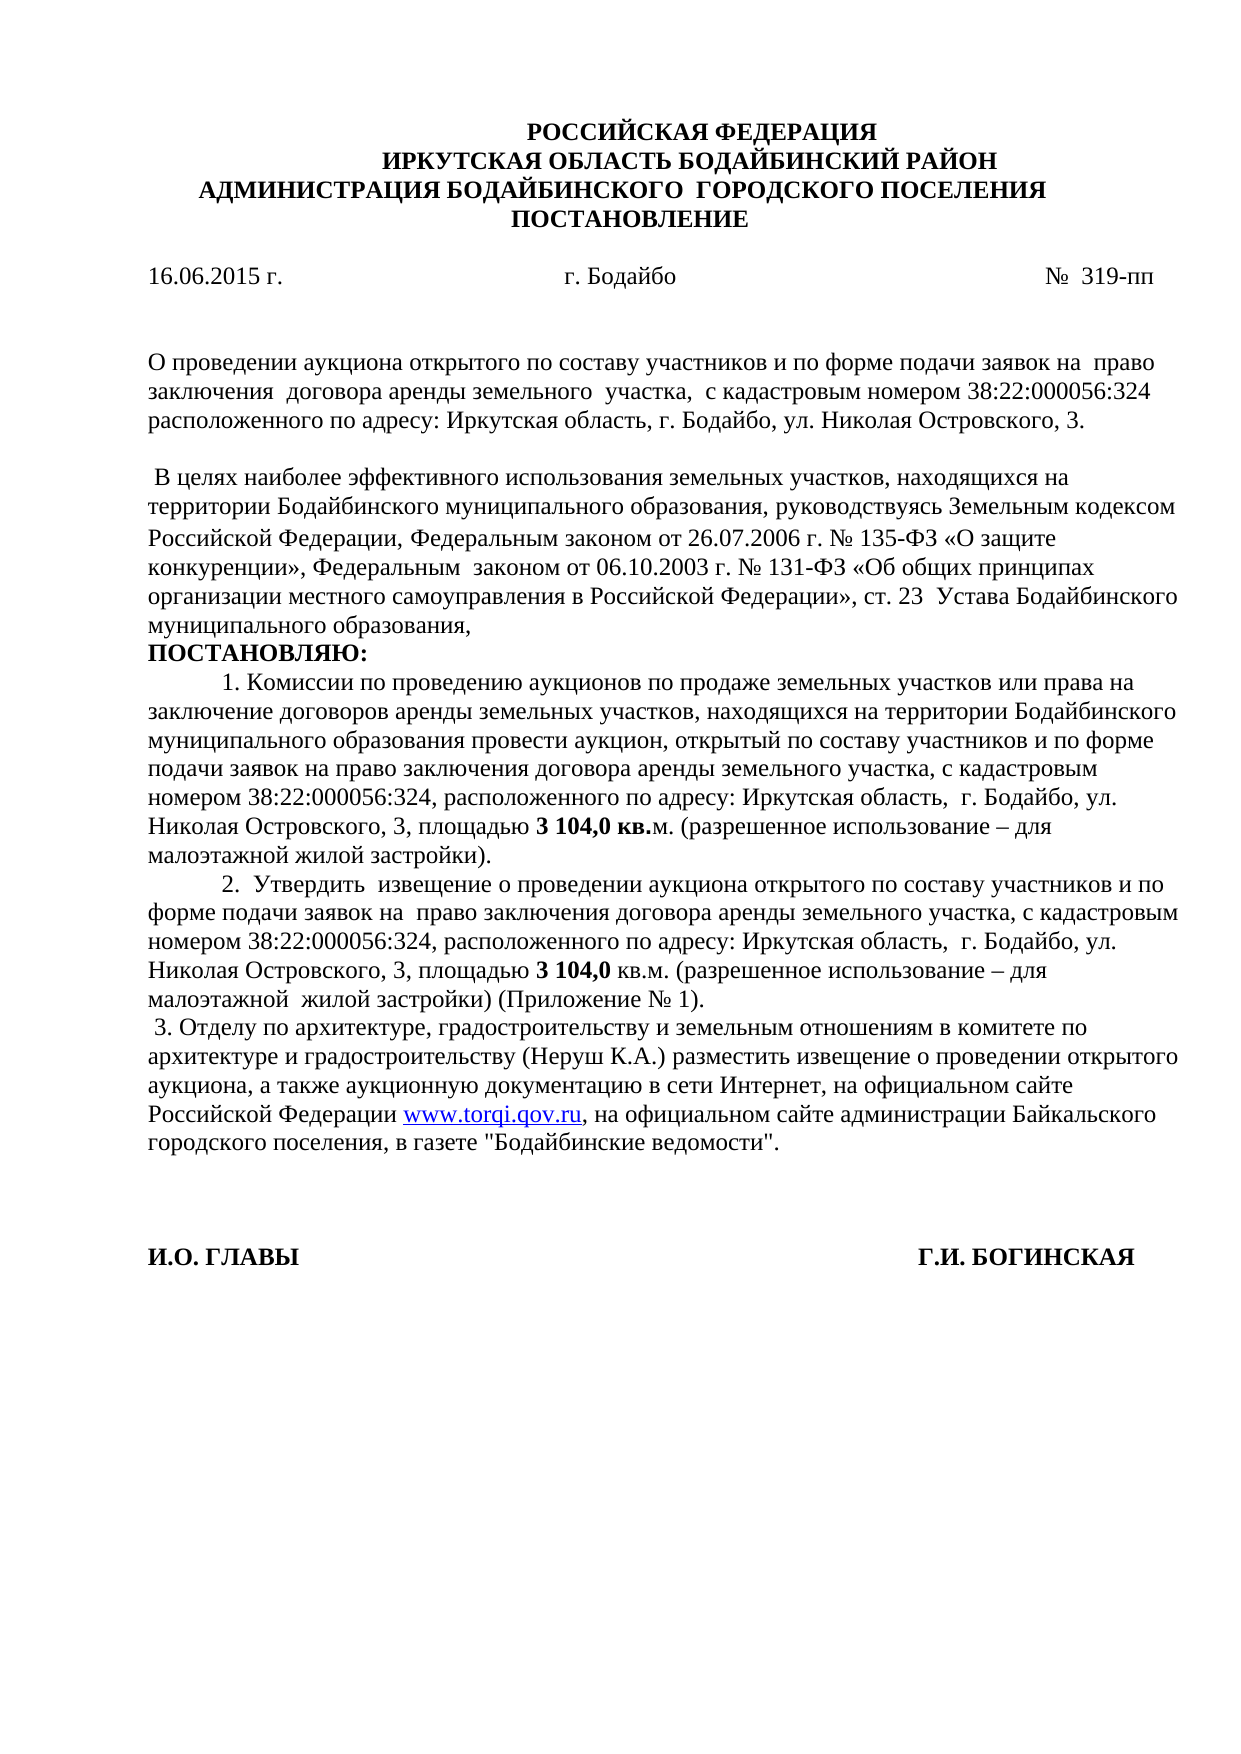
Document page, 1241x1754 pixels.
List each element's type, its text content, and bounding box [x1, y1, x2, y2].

text И.О. ГЛАВЫ Г.И. БОГИНСКАЯ [148, 1242, 1181, 1271]
text 2. Утвердить извещение о проведении аукциона открытого по составу участников и по форме подачи заявок на право заключения договора аренды земельного участка, с кадастровым номером 38:22:000056:324, расположенного по адресу: Иркутская область, г. Бодайбо, ул. Николая Островского, 3, площадью 3 104,0 кв.м. (разрешенное использование – для малоэтажной жилой застройки) (Приложение № 1). [148, 869, 1181, 1012]
text О проведении аукциона открытого по составу участников и по форме подачи заявок на право заключения договора аренды земельного участка, с кадастровым номером 38:22:000056:324 расположенного по адресу: Иркутская область, г. Бодайбо, ул. Николая Островского, 3. [148, 347, 1181, 434]
text ИРКУТСКАЯ ОБЛАСТЬ БОДАЙБИНСКИЙ РАЙОН [148, 146, 1181, 175]
text РОССИЙСКАЯ ФЕДЕРАЦИЯ [148, 117, 1181, 146]
text ПОСТАНОВЛЕНИЕ [148, 204, 1181, 232]
text ПОСТАНОВЛЯЮ: [148, 638, 1181, 667]
text 16.06.2015 г. г. Бодайбо № 319-пп [148, 261, 1181, 290]
text 3. Отделу по архитектуре, градостроительству и земельным отношениям в комитете по архитектуре и градостроительству (Неруш К.А.) разместить извещение о проведении открытого аукциона, а также аукционную документацию в сети Интернет, на официальном сайте Российской Федерации www.torqi.qov.ru, на официальном сайте администрации Байкальского городского поселения, в газете "Бодайбинские ведомости". [148, 1012, 1181, 1156]
text 1. Комиссии по проведению аукционов по продаже земельных участков или права на заключение договоров аренды земельных участков, находящихся на территории Бодайбинского муниципального образования провести аукцион, открытый по составу участников и по форме подачи заявок на право заключения договора аренды земельного участка, с кадастровым номером 38:22:000056:324, расположенного по адресу: Иркутская область, г. Бодайбо, ул. Николая Островского, 3, площадью 3 104,0 кв.м. (разрешенное использование – для малоэтажной жилой застройки). [148, 667, 1181, 869]
text В целях наиболее эффективного использования земельных участков, находящихся на территории Бодайбинского муниципального образования, руководствуясь Земельным кодексом Российской Федерации, Федеральным законом от 26.07.2006 г. № 135-ФЗ «О защите конкуренции», Федеральным законом от 06.10.2003 г. № 131-ФЗ «Об общих принципах организации местного самоуправления в Российской Федерации», ст. 23 Устава Бодайбинского муниципального образования, [148, 462, 1181, 638]
text АДМИНИСТРАЦИЯ БОДАЙБИНСКОГО ГОРОДСКОГО ПОСЕЛЕНИЯ [148, 175, 1181, 204]
